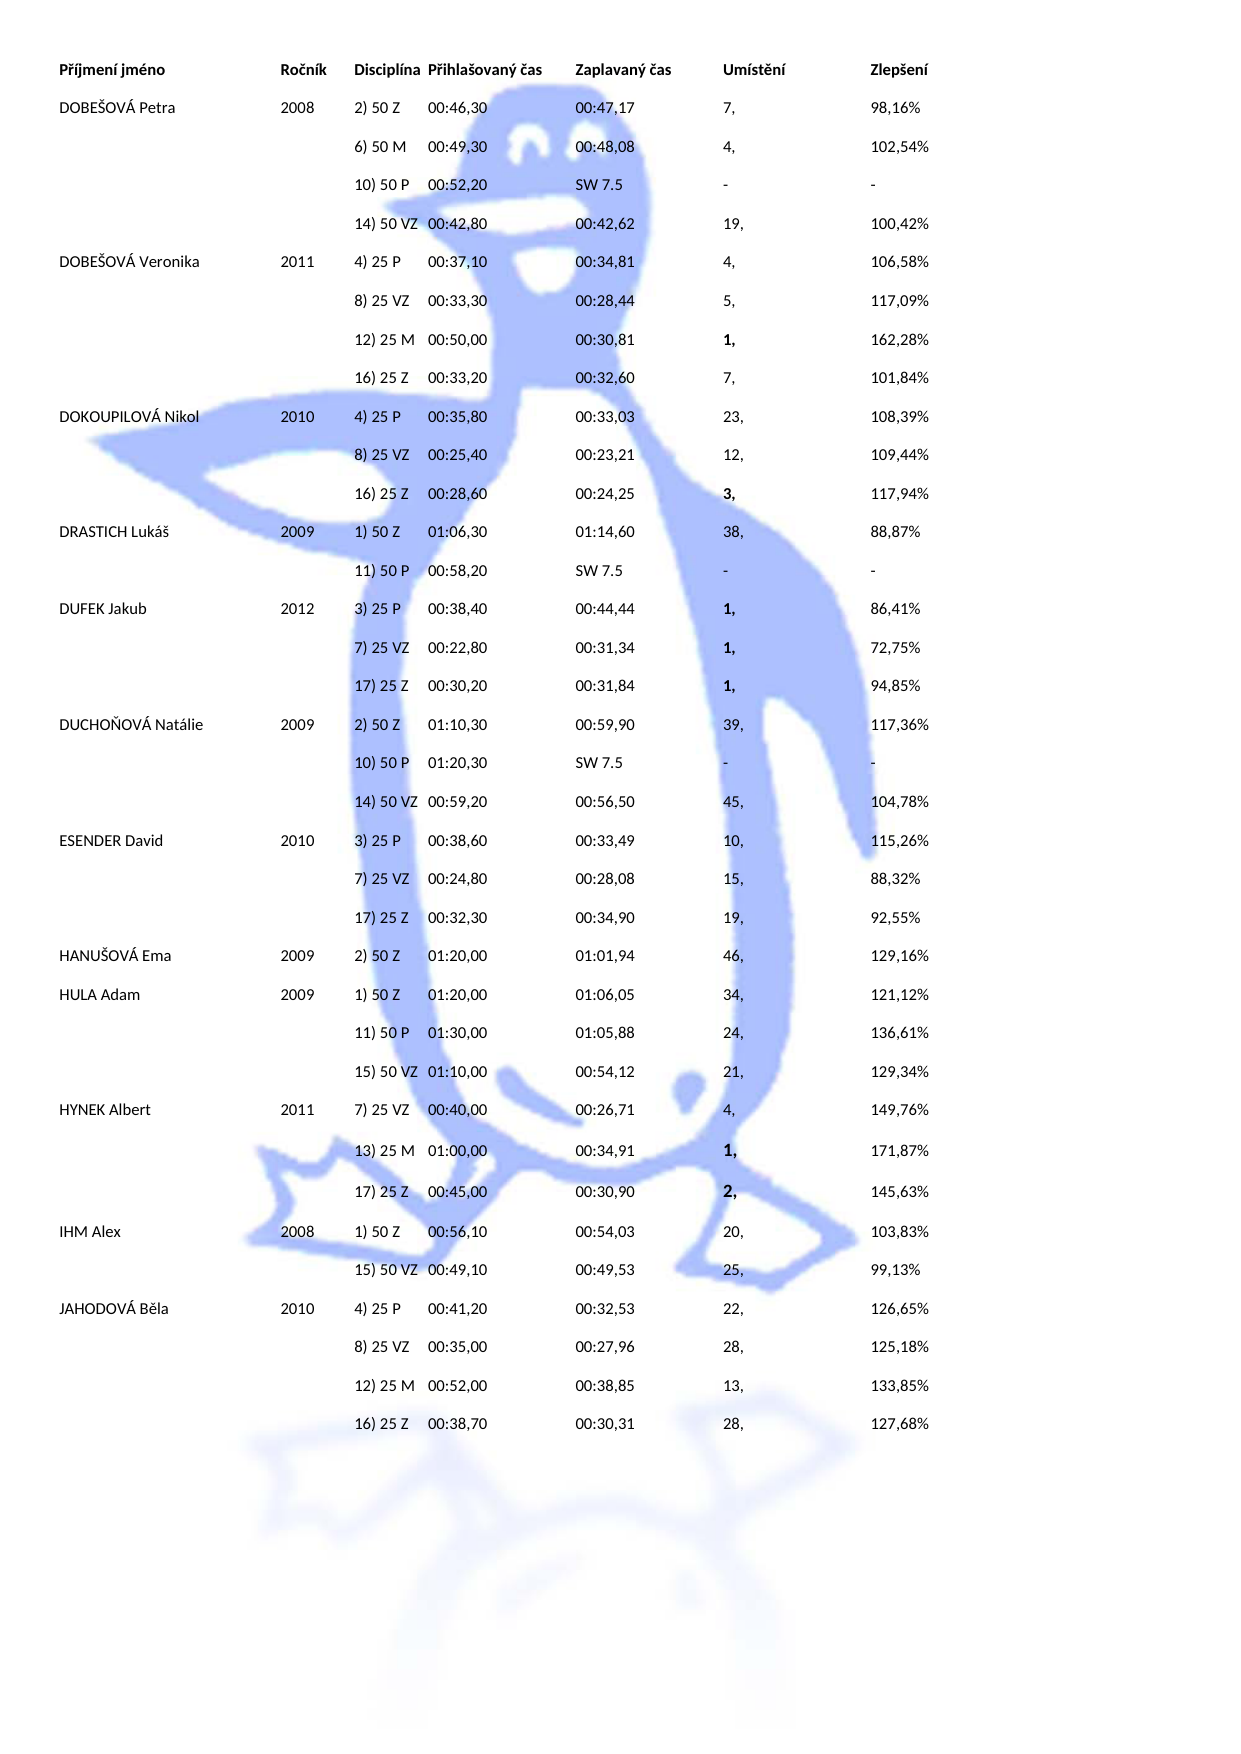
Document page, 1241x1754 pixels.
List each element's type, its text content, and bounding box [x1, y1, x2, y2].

text 17) 25 Z 00:30,20 00:31,84 1, 94,85% [59, 676, 1181, 696]
text 11) 50 P 01:30,00 01:05,88 24, 136,61% [59, 1023, 1181, 1043]
text DOKOUPILOVÁ Nikol 2010 4) 25 P 00:35,80 00:33,03 23, 108,39% [59, 406, 1181, 426]
text 15) 50 VZ 01:10,00 00:54,12 21, 129,34% [59, 1061, 1181, 1081]
text 10) 50 P 00:52,20 SW 7.5 - - [59, 175, 1181, 195]
text 8) 25 VZ 00:25,40 00:23,21 12, 109,44% [59, 444, 1181, 465]
text DUFEK Jakub 2012 3) 25 P 00:38,40 00:44,44 1, 86,41% [59, 599, 1181, 619]
text 7) 25 VZ 00:24,80 00:28,08 15, 88,32% [59, 868, 1181, 889]
text DRASTICH Lukáš 2009 1) 50 Z 01:06,30 01:14,60 38, 88,87% [59, 522, 1181, 542]
text 14) 50 VZ 00:42,80 00:42,62 19, 100,42% [59, 213, 1181, 233]
text HANUŠOVÁ Ema 2009 2) 50 Z 01:20,00 01:01,94 46, 129,16% [59, 946, 1181, 966]
text DOBEŠOVÁ Petra 2008 2) 50 Z 00:46,30 00:47,17 7, 98,16% [59, 98, 1181, 118]
text JAHODOVÁ Běla 2010 4) 25 P 00:41,20 00:32,53 22, 126,65% [59, 1298, 1181, 1318]
text ESENDER David 2010 3) 25 P 00:38,60 00:33,49 10, 115,26% [59, 830, 1181, 850]
text DUCHOŇOVÁ Natálie 2009 2) 50 Z 01:10,30 00:59,90 39, 117,36% [59, 714, 1181, 734]
text 8) 25 VZ 00:33,30 00:28,44 5, 117,09% [59, 290, 1181, 311]
text HYNEK Albert 2011 7) 25 VZ 00:40,00 00:26,71 4, 149,76% [59, 1100, 1181, 1120]
text 17) 25 Z 00:45,00 00:30,90 2, 145,63% [59, 1179, 1181, 1202]
text 16) 25 Z 00:33,20 00:32,60 7, 101,84% [59, 367, 1181, 388]
text 16) 25 Z 00:28,60 00:24,25 3, 117,94% [59, 483, 1181, 503]
text 7) 25 VZ 00:22,80 00:31,34 1, 72,75% [59, 637, 1181, 657]
text 16) 25 Z 00:38,70 00:30,31 28, 127,68% [59, 1414, 1181, 1434]
text 13) 25 M 01:00,00 00:34,91 1, 171,87% [59, 1138, 1181, 1161]
text 10) 50 P 01:20,30 SW 7.5 - - [59, 753, 1181, 773]
text 14) 50 VZ 00:59,20 00:56,50 45, 104,78% [59, 791, 1181, 812]
text 15) 50 VZ 00:49,10 00:49,53 25, 99,13% [59, 1259, 1181, 1280]
text Příjmení jméno Ročník Disciplína Přihlašovaný čas Zaplavaný čas Umístění Zlepšení [59, 59, 1181, 79]
text 8) 25 VZ 00:35,00 00:27,96 28, 125,18% [59, 1337, 1181, 1357]
text 17) 25 Z 00:32,30 00:34,90 19, 92,55% [59, 907, 1181, 927]
text 12) 25 M 00:52,00 00:38,85 13, 133,85% [59, 1375, 1181, 1395]
text HULA Adam 2009 1) 50 Z 01:20,00 01:06,05 34, 121,12% [59, 984, 1181, 1004]
text 11) 50 P 00:58,20 SW 7.5 - - [59, 560, 1181, 580]
text IHM Alex 2008 1) 50 Z 00:56,10 00:54,03 20, 103,83% [59, 1221, 1181, 1241]
text DOBEŠOVÁ Veronika 2011 4) 25 P 00:37,10 00:34,81 4, 106,58% [59, 252, 1181, 272]
text 6) 50 M 00:49,30 00:48,08 4, 102,54% [59, 136, 1181, 156]
text 12) 25 M 00:50,00 00:30,81 1, 162,28% [59, 329, 1181, 349]
